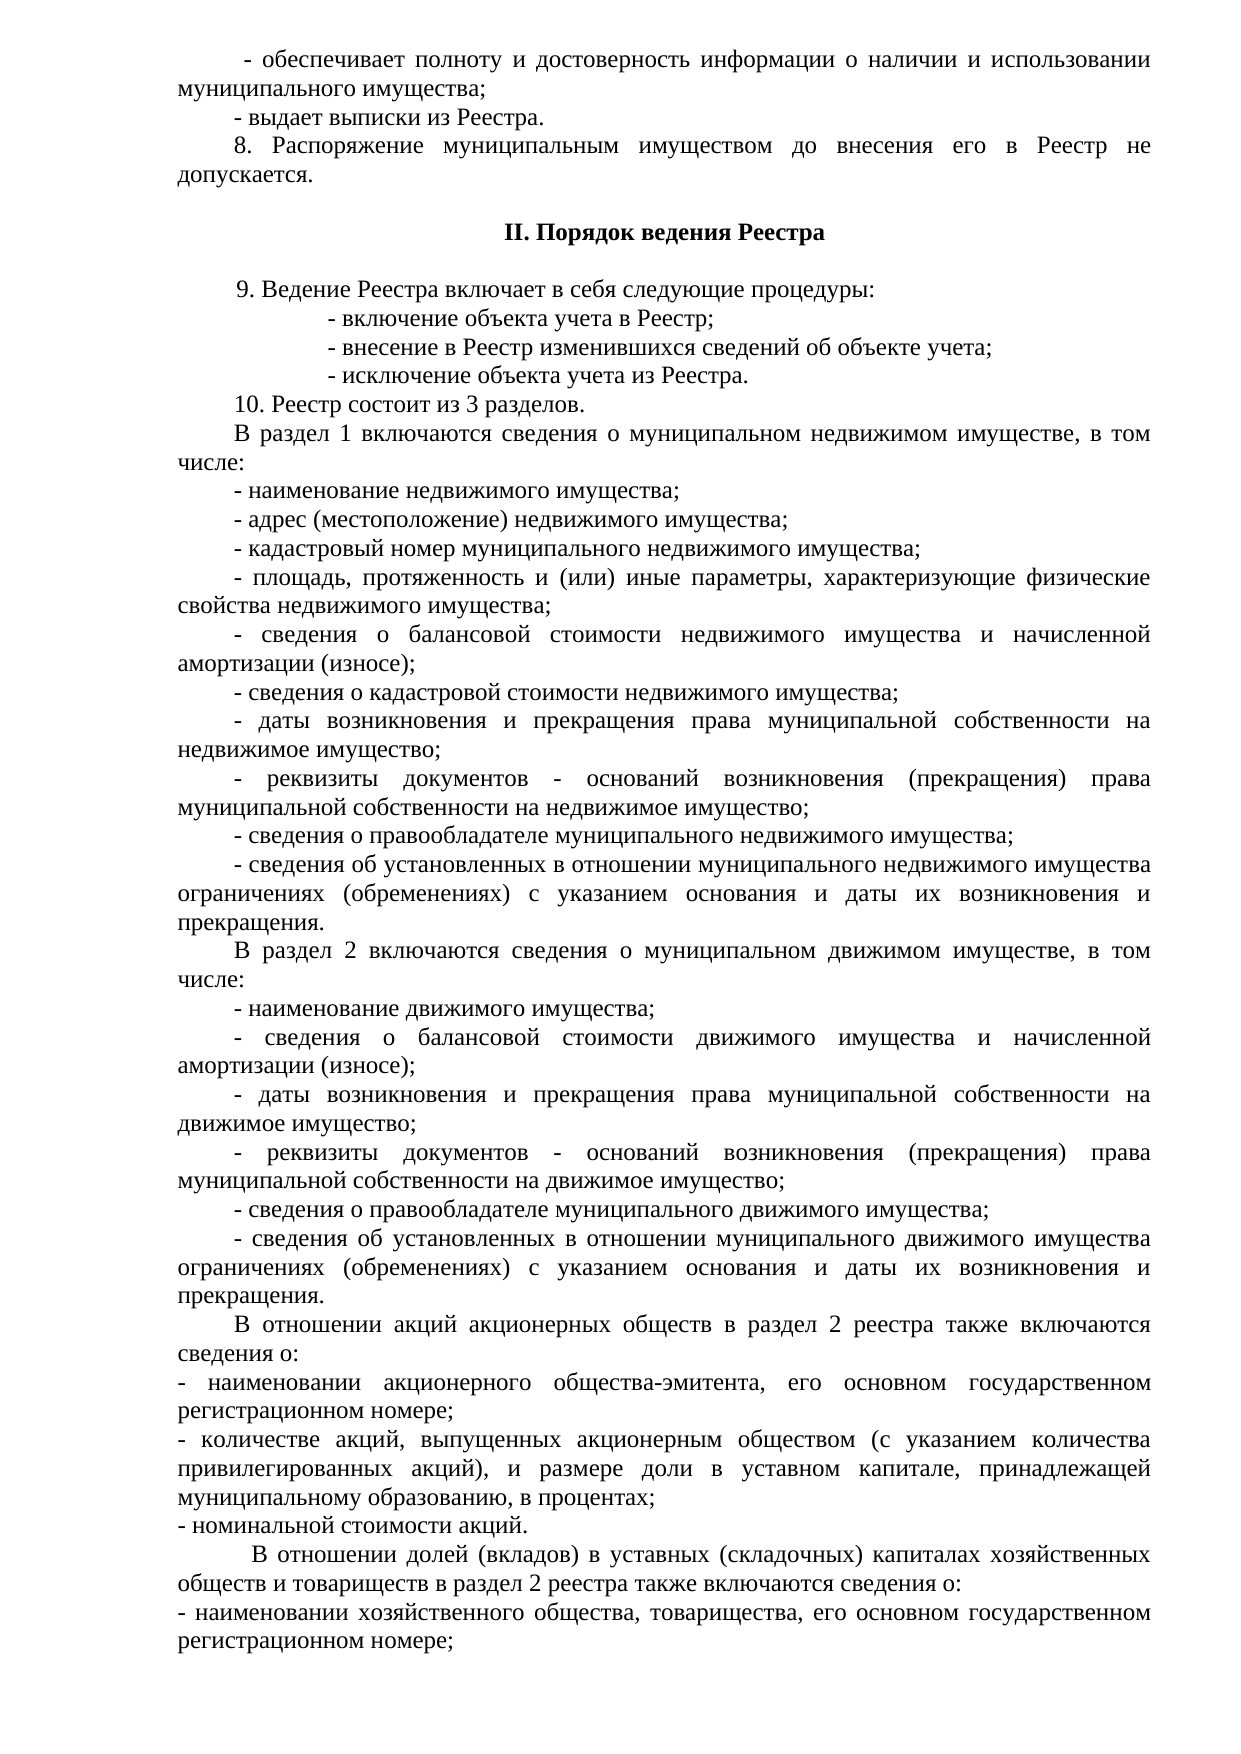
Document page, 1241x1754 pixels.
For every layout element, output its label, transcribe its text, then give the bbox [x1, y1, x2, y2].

text - номинальной стоимости акций. [177, 1511, 1152, 1539]
text - сведения об установленных в отношении муниципального недвижимого имущества ограничениях (обременениях) с указанием основания и даты их возникновения и прекращения. [177, 849, 1152, 936]
text - наименовании акционерного общества-эмитента, его основном государственном регистрационном номере; [177, 1367, 1152, 1424]
text - обеспечивает полноту и достоверность информации о наличии и использовании муниципального имущества; [177, 44, 1152, 102]
text - количестве акций, выпущенных акционерным обществом (с указанием количества привилегированных акций), и размере доли в уставном капитале, принадлежащей муниципальному образованию, в процентах; [177, 1424, 1152, 1511]
text - наименовании хозяйственного общества, товарищества, его основном государственном регистрационном номере; [177, 1597, 1152, 1654]
text - реквизиты документов - оснований возникновения (прекращения) права муниципальной собственности на движимое имущество; [177, 1137, 1152, 1194]
text - кадастровый номер муниципального недвижимого имущества; [177, 533, 1152, 562]
text - площадь, протяженность и (или) иные параметры, характеризующие физические свойства недвижимого имущества; [177, 562, 1152, 619]
text 10. Реестр состоит из 3 разделов. [177, 389, 1152, 418]
text - адрес (местоположение) недвижимого имущества; [177, 504, 1152, 533]
text - включение объекта учета в Реестр; [252, 303, 1152, 332]
text В отношении долей (вкладов) в уставных (складочных) капиталах хозяйственных обществ и товариществ в раздел 2 реестра также включаются сведения о: [177, 1539, 1152, 1597]
text - наименование движимого имущества; [177, 993, 1152, 1022]
text - сведения о балансовой стоимости недвижимого имущества и начисленной амортизации (износе); [177, 619, 1152, 677]
text В отношении акций акционерных обществ в раздел 2 реестра также включаются сведения о: [177, 1309, 1152, 1367]
text 8. Распоряжение муниципальным имуществом до внесения его в Реестр не допускается. [177, 131, 1152, 188]
text В раздел 1 включаются сведения о муниципальном недвижимом имуществе, в том числе: [177, 418, 1152, 476]
text - наименование недвижимого имущества; [177, 476, 1152, 504]
text - выдает выписки из Реестра. [177, 102, 1152, 131]
text - сведения о кадастровой стоимости недвижимого имущества; [177, 677, 1152, 706]
text - исключение объекта учета из Реестра. [252, 361, 1152, 389]
text II. Порядок ведения Реестра [177, 217, 1152, 246]
text 9. Ведение Реестра включает в себя следующие процедуры: [177, 274, 1152, 303]
text - сведения о балансовой стоимости движимого имущества и начисленной амортизации (износе); [177, 1022, 1152, 1079]
text В раздел 2 включаются сведения о муниципальном движимом имуществе, в том числе: [177, 936, 1152, 993]
text - сведения об установленных в отношении муниципального движимого имущества ограничениях (обременениях) с указанием основания и даты их возникновения и прекращения. [177, 1223, 1152, 1309]
text - сведения о правообладателе муниципального недвижимого имущества; [177, 821, 1152, 849]
text - даты возникновения и прекращения права муниципальной собственности на недвижимое имущество; [177, 706, 1152, 763]
text - внесение в Реестр изменившихся сведений об объекте учета; [252, 332, 1152, 361]
text - даты возникновения и прекращения права муниципальной собственности на движимое имущество; [177, 1079, 1152, 1137]
text - сведения о правообладателе муниципального движимого имущества; [177, 1194, 1152, 1223]
text - реквизиты документов - оснований возникновения (прекращения) права муниципальной собственности на недвижимое имущество; [177, 763, 1152, 821]
